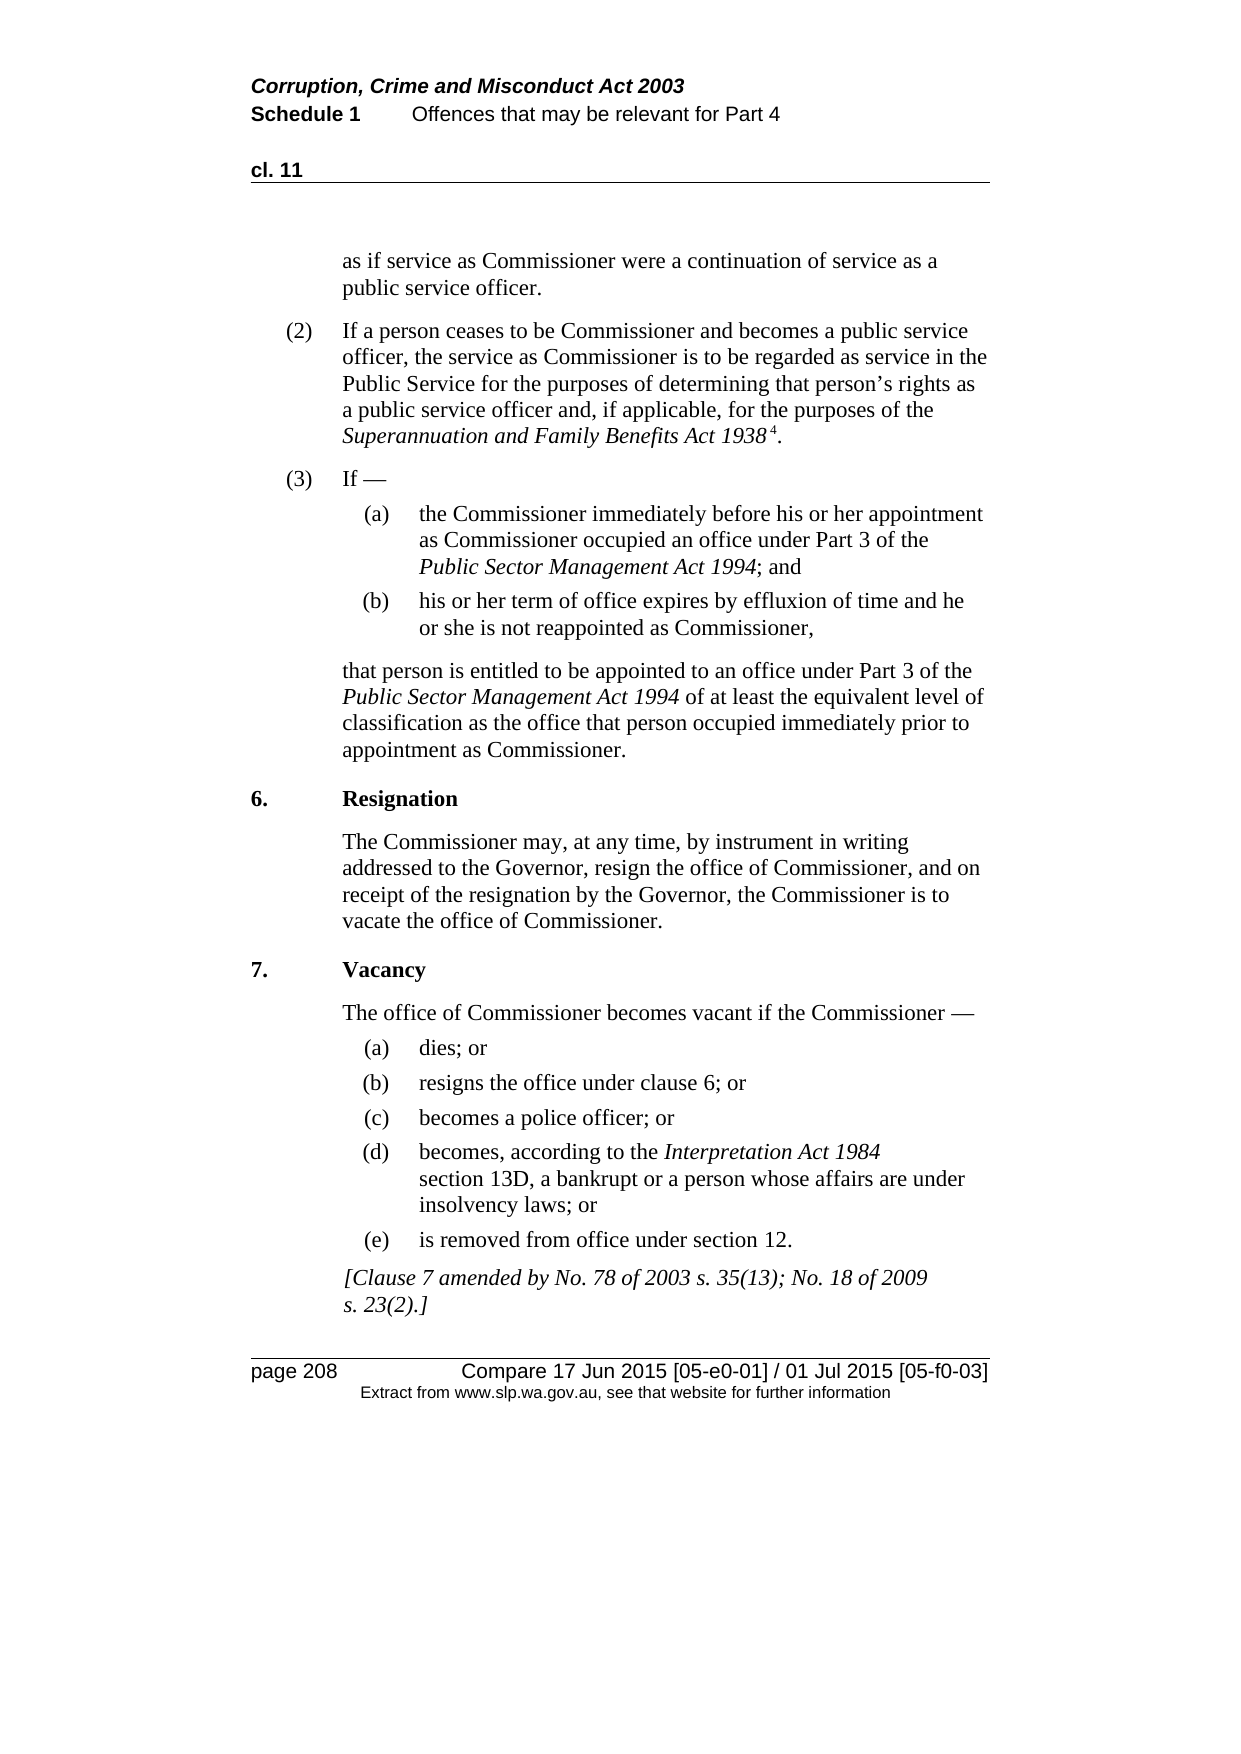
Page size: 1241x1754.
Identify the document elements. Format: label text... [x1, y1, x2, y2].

text that person is entitled to be appointed to an office under Part 3 of the Public Sector Management Act 1994 of at least the equivalent level of classification as the office that person occupied immediately prior to appointment as Commissioner. [251, 657, 990, 762]
subtitle 7. Vacancy [251, 956, 990, 983]
text [Clause 7 amended by No. 78 of 2003 s. 35(13); No. 18 of 2009 s. 23(2).] [251, 1264, 990, 1317]
text (2) If a person ceases to be Commissioner and becomes a public service officer, the service as Commissioner is to be regarded as service in the Public Service for the purposes of determining that person’s rights as a public service officer and, if applicable, for the purposes of the Superannuation and Family Benefits Act 1938 4. [251, 317, 990, 449]
subtitle 6. Resignation [251, 785, 990, 811]
text (c) becomes a police officer; or [251, 1103, 990, 1130]
text (d) becomes, according to the Interpretation Act 1984 section 13D, a bankrupt or a person whose affairs are under insolvency laws; or [251, 1138, 990, 1217]
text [251, 247, 990, 300]
text (e) is removed from office under section 12. [251, 1226, 990, 1252]
text (a) dies; or [251, 1034, 990, 1061]
text (a) the Commissioner immediately before his or her appointment as Commissioner occupied an office under Part 3 of the Public Sector Management Act 1994; and [251, 500, 990, 579]
text The Commissioner may, at any time, by instrument in writing addressed to the Governor, resign the office of Commissioner, and on receipt of the resignation by the Governor, the Commissioner is to vacate the office of Commissioner. [251, 828, 990, 933]
text (b) resigns the office under clause 6; or [251, 1069, 990, 1095]
text (3) If — [251, 465, 990, 492]
text (b) his or her term of office expires by effluxion of time and he or she is not reappointed as Commissioner, [251, 587, 990, 640]
text The office of Commissioner becomes vacant if the Commissioner — [251, 999, 990, 1026]
